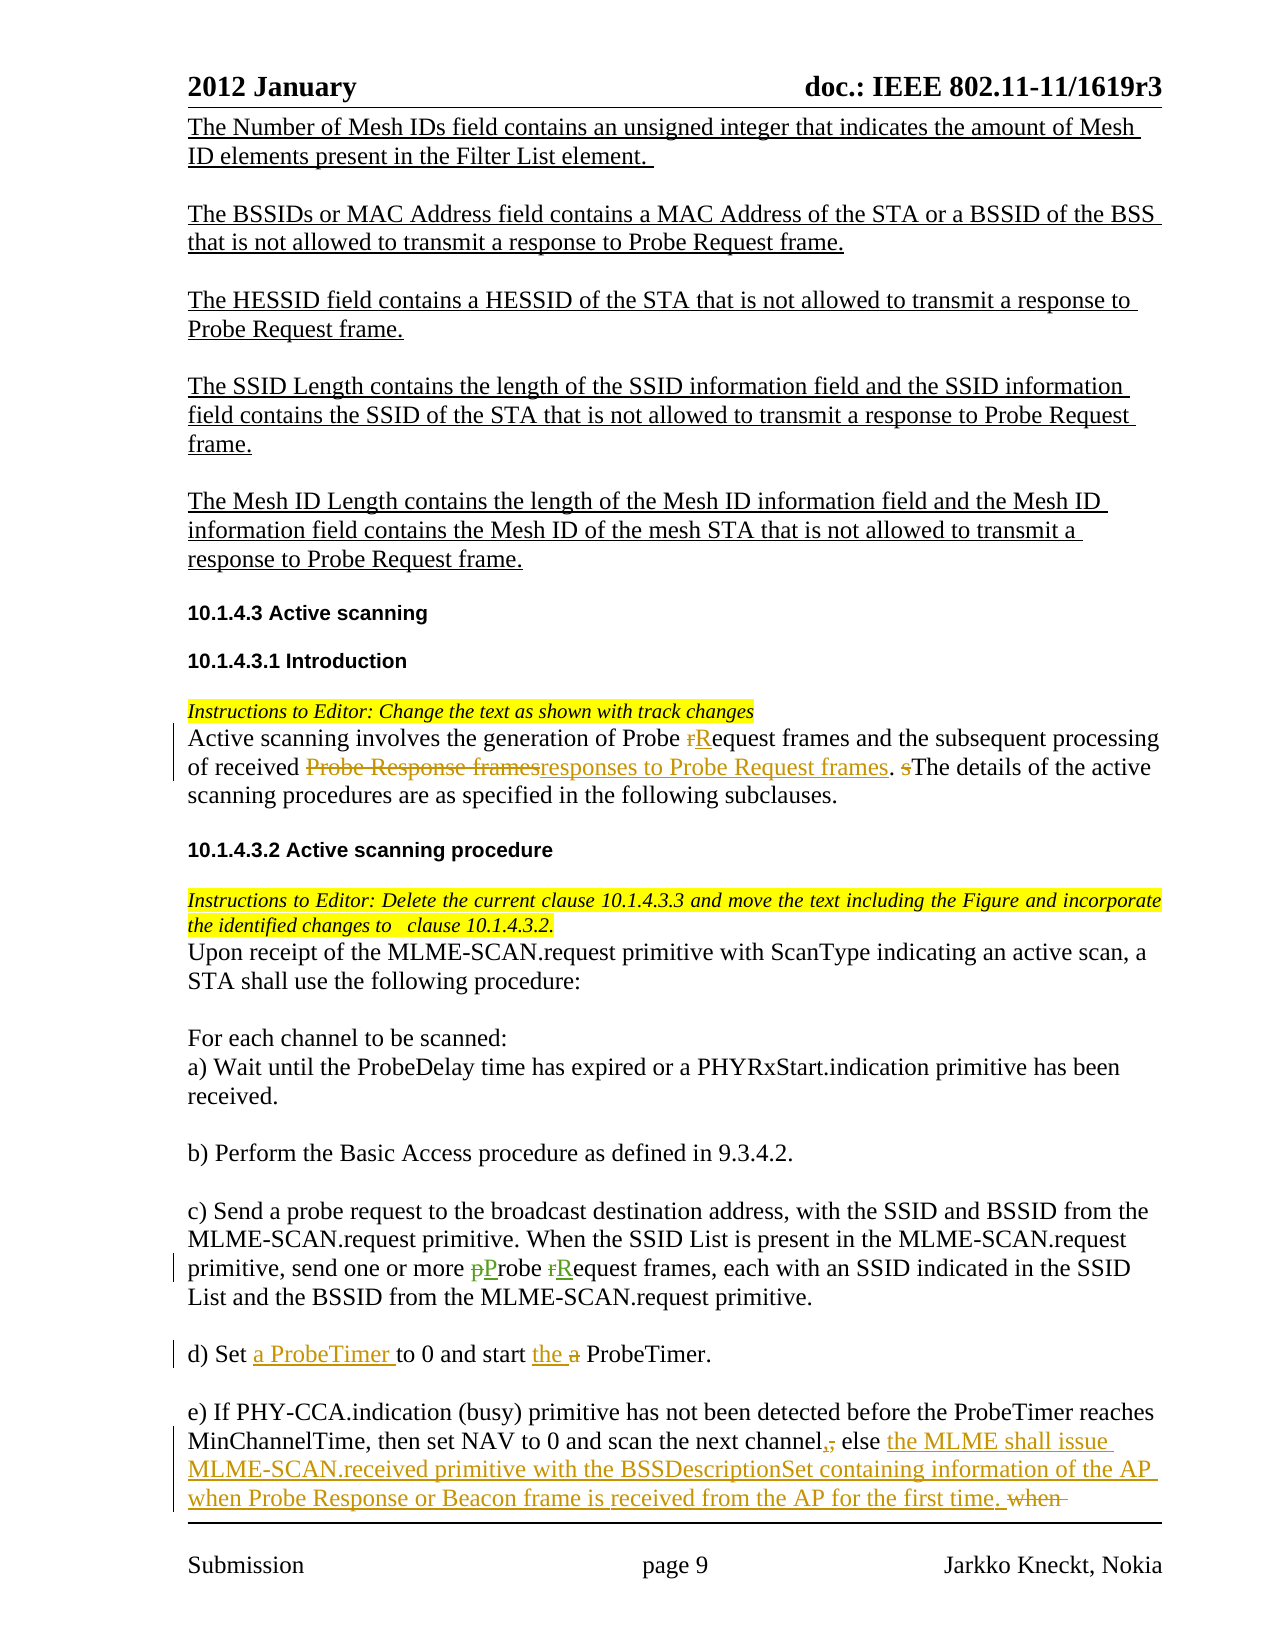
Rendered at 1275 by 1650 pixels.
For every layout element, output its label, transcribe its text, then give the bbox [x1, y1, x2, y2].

text c) Send a probe request to the broadcast destination address, with the SSID and BSSID from the MLME-SCAN.request primitive. When the SSID List is present in the MLME-SCAN.request primitive, send one or more robe equest frames, each with an SSID indicated in the SSID List and the BSSID from the MLME-SCAN.request primitive. [187, 1196, 1162, 1311]
text The Mesh ID Length contains the length of the Mesh ID information field and the Mesh ID information field contains the Mesh ID of the mesh STA that is not allowed to transmit a response to Probe Request frame. [187, 486, 1162, 572]
text The Number of Mesh IDs field contains an unsigned integer that indicates the amount of Mesh ID elements present in the Filter List element. [187, 112, 1162, 170]
text The SSID Length contains the length of the SSID information field and the SSID information field contains the SSID of the STA that is not allowed to transmit a response to Probe Request frame. [187, 371, 1162, 457]
text d) Set to 0 and start ProbeTimer. [187, 1339, 1162, 1368]
text The HESSID field contains a HESSID of the STA that is not allowed to transmit a response to Probe Request frame. [187, 285, 1162, 342]
text Upon receipt of the MLME-SCAN.request primitive with ScanType indicating an active scan, a STA shall use the following procedure: [187, 937, 1162, 994]
text b) Perform the Basic Access procedure as defined in 9.3.4.2. [187, 1138, 1162, 1167]
text Instructions to Editor: Delete the current clause 10.1.4.3.3 and move the text including the Figure and incorporate the identified changes to clause 10.1.4.3.2. [187, 907, 1162, 937]
text 10.1.4.3.2 Active scanning procedure [187, 838, 1162, 862]
text For each channel to be scanned: [187, 1023, 1162, 1052]
text 10.1.4.3.1 Introduction [187, 649, 1162, 673]
text 10.1.4.3 Active scanning [187, 601, 1162, 625]
text The BSSIDs or MAC Address field contains a MAC Address of the STA or a BSSID of the BSS that is not allowed to transmit a response to Probe Request frame. [187, 199, 1162, 224]
text Active scanning involves the generation of Probe equest frames and the subsequent processing of received . The details of the active scanning procedures are as specified in the following subclauses. [187, 723, 1162, 809]
text Instructions to Editor: Change the text as shown with track changes [187, 698, 1162, 723]
text The BSSIDs or MAC Address field contains a MAC Address of the STA or a BSSID of the BSS that is not allowed to transmit a response to Probe Request frame. [187, 225, 1162, 256]
text a) Wait until the ProbeDelay time has expired or a PHYRxStart.indication primitive has been received. [187, 1052, 1162, 1109]
